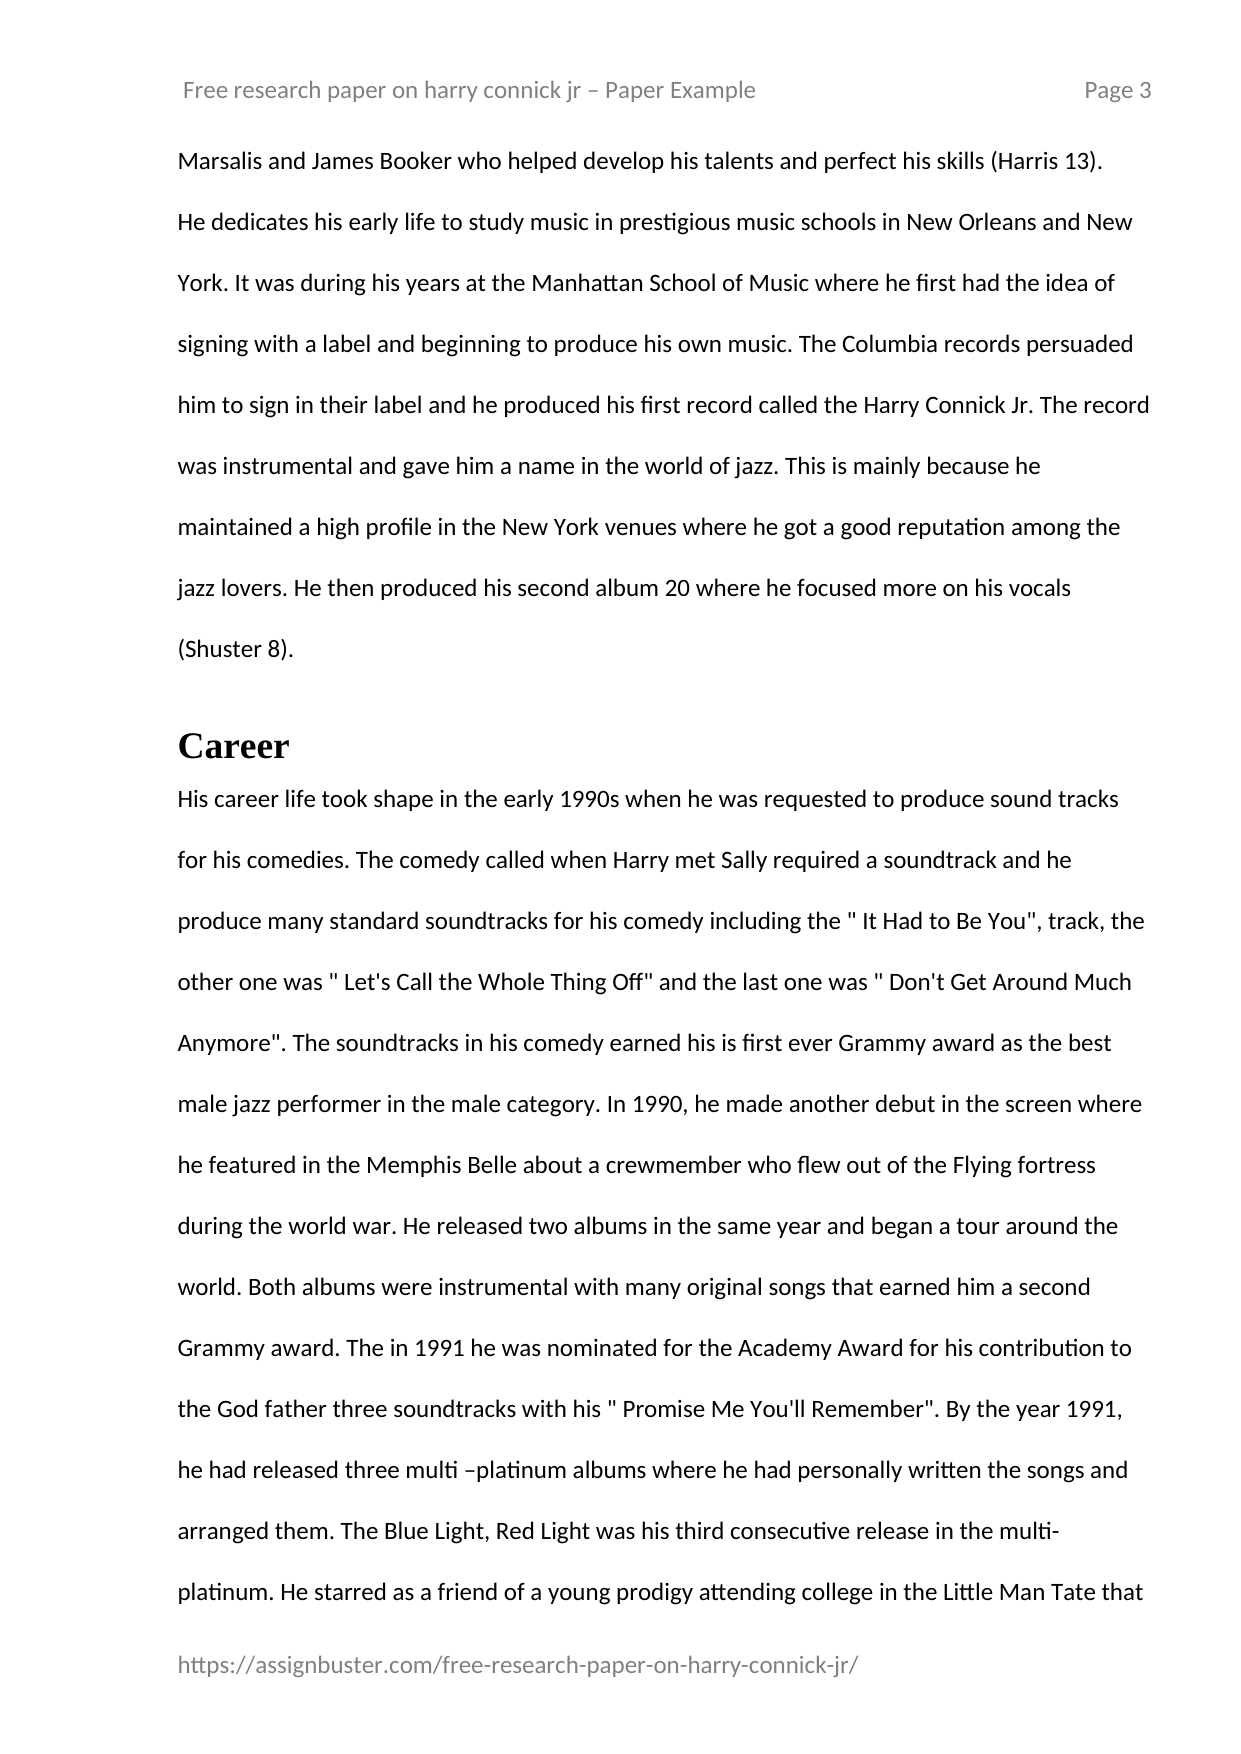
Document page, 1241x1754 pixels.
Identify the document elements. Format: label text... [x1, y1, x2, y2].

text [177, 783, 1152, 1607]
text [177, 145, 1152, 664]
subtitle Career [177, 724, 1152, 767]
